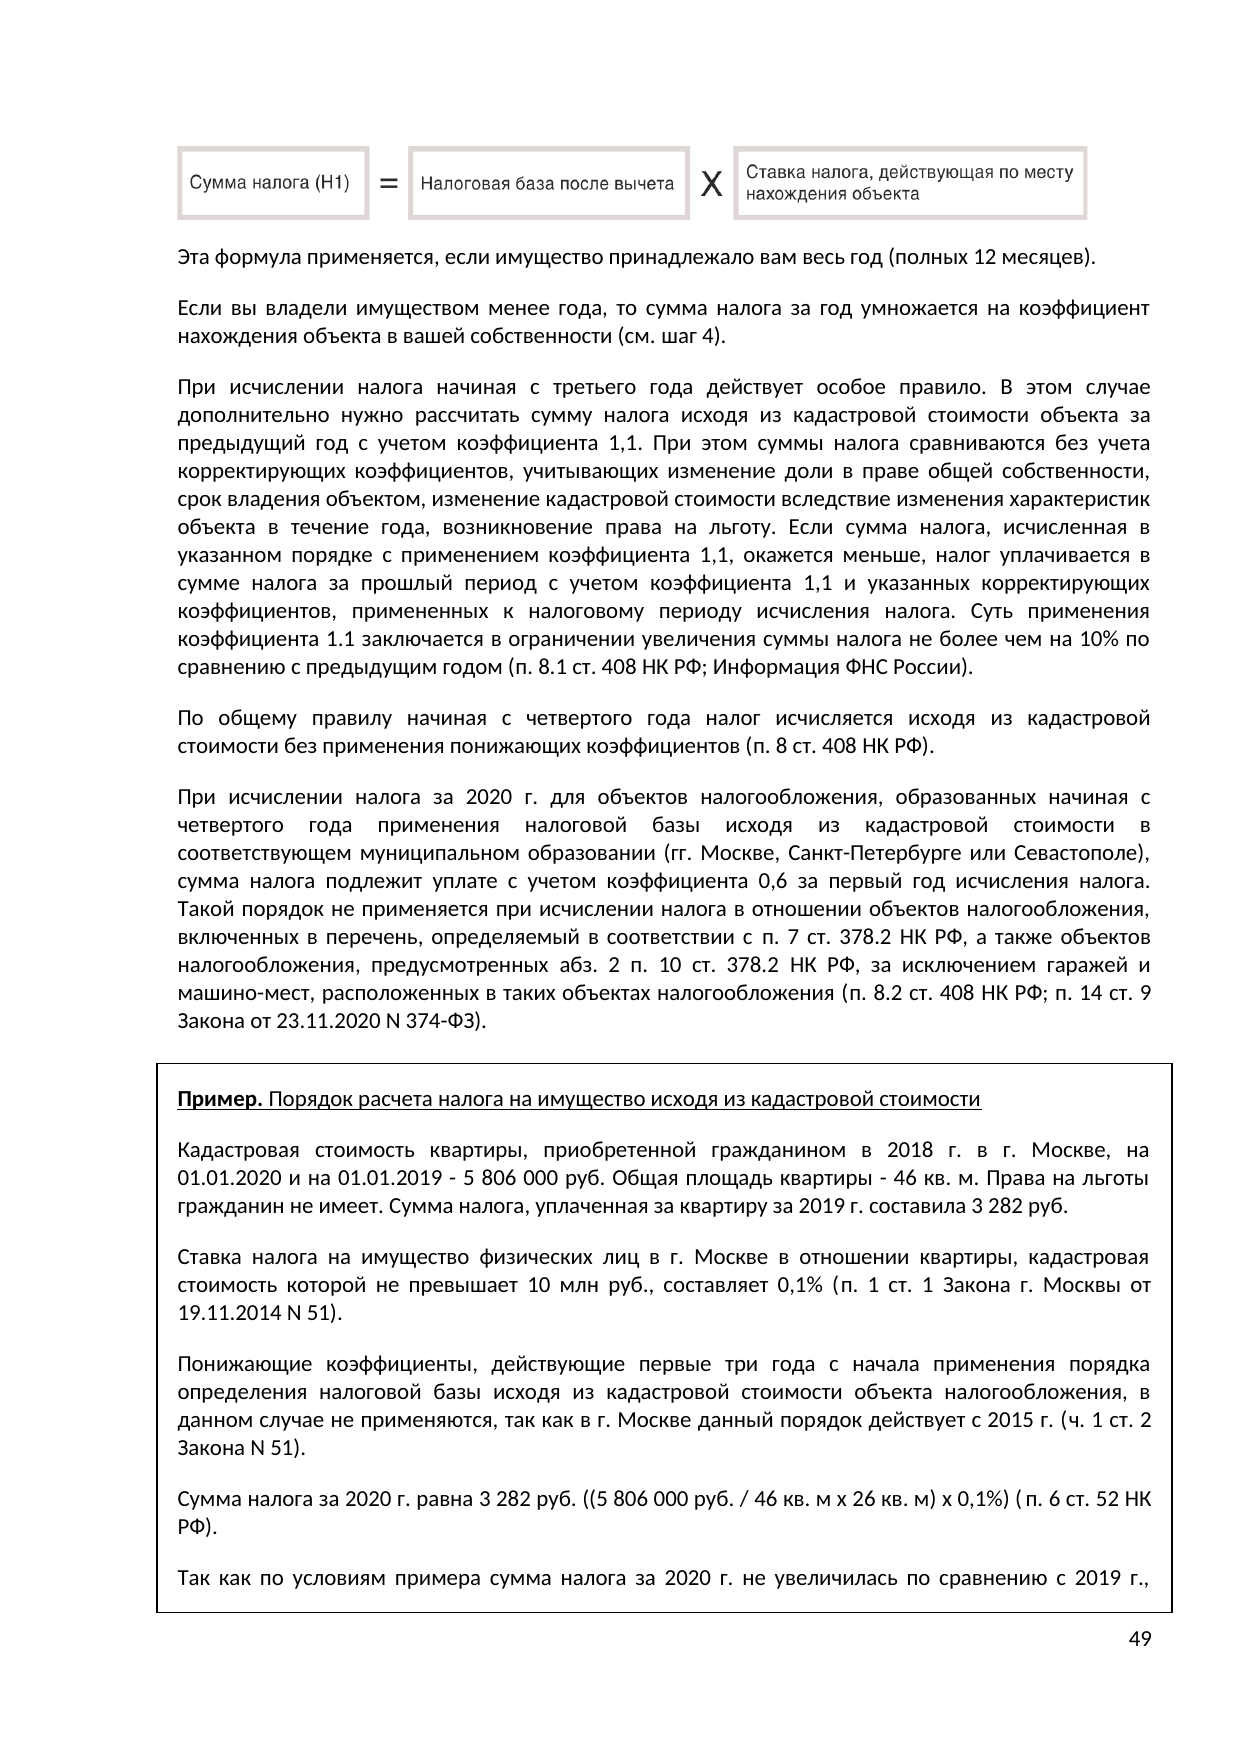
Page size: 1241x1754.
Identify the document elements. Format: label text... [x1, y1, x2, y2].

text При исчислении налога начиная с третьего года действует особое правило. В этом случае дополнительно нужно рассчитать сумму налога исходя из кадастровой стоимости объекта за предыдущий год с учетом коэффициента 1,1. При этом суммы налога сравниваются без учета корректирующих коэффициентов, учитывающих изменение доли в праве общей собственности, срок владения объектом, изменение кадастровой стоимости вследствие изменения характеристик объекта в течение года, возникновение права на льготу. Если сумма налога, исчисленная в указанном порядке с применением коэффициента 1,1, окажется меньше, налог уплачивается в сумме налога за прошлый период с учетом коэффициента 1,1 и указанных корректирующих коэффициентов, примененных к налоговому периоду исчисления налога. Суть применения коэффициента 1.1 заключается в ограничении увеличения суммы налога не более чем на 10% по сравнению с предыдущим годом (п. 8.1 ст. 408 НК РФ; Информация ФНС России). [177, 372, 1152, 680]
picture [177, 146, 1088, 220]
text По общему правилу начиная с четвертого года налог исчисляется исходя из кадастровой стоимости без применения понижающих коэффициентов (п. 8 ст. 408 НК РФ). [177, 703, 1152, 759]
text Если вы владели имуществом менее года, то сумма налога за год умножается на коэффициент нахождения объекта в вашей собственности (см. шаг 4). [177, 293, 1152, 349]
text При исчислении налога за 2020 г. для объектов налогообложения, образованных начиная с четвертого года применения налоговой базы исходя из кадастровой стоимости в соответствующем муниципальном образовании (гг. Москве, Санкт-Петербурге или Севастополе), сумма налога подлежит уплате с учетом коэффициента 0,6 за первый год исчисления налога. Такой порядок не применяется при исчислении налога в отношении объектов налогообложения, включенных в перечень, определяемый в соответствии с п. 7 ст. 378.2 НК РФ, а также объектов налогообложения, предусмотренных абз. 2 п. 10 ст. 378.2 НК РФ, за исключением гаражей и машино-мест, расположенных в таких объектах налогообложения (п. 8.2 ст. 408 НК РФ; п. 14 ст. 9 Закона от 23.11.2020 N 374-ФЗ). [177, 782, 1152, 1034]
text Эта формула применяется, если имущество принадлежало вам весь год (полных 12 месяцев). [177, 242, 1152, 270]
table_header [158, 1064, 1171, 1612]
